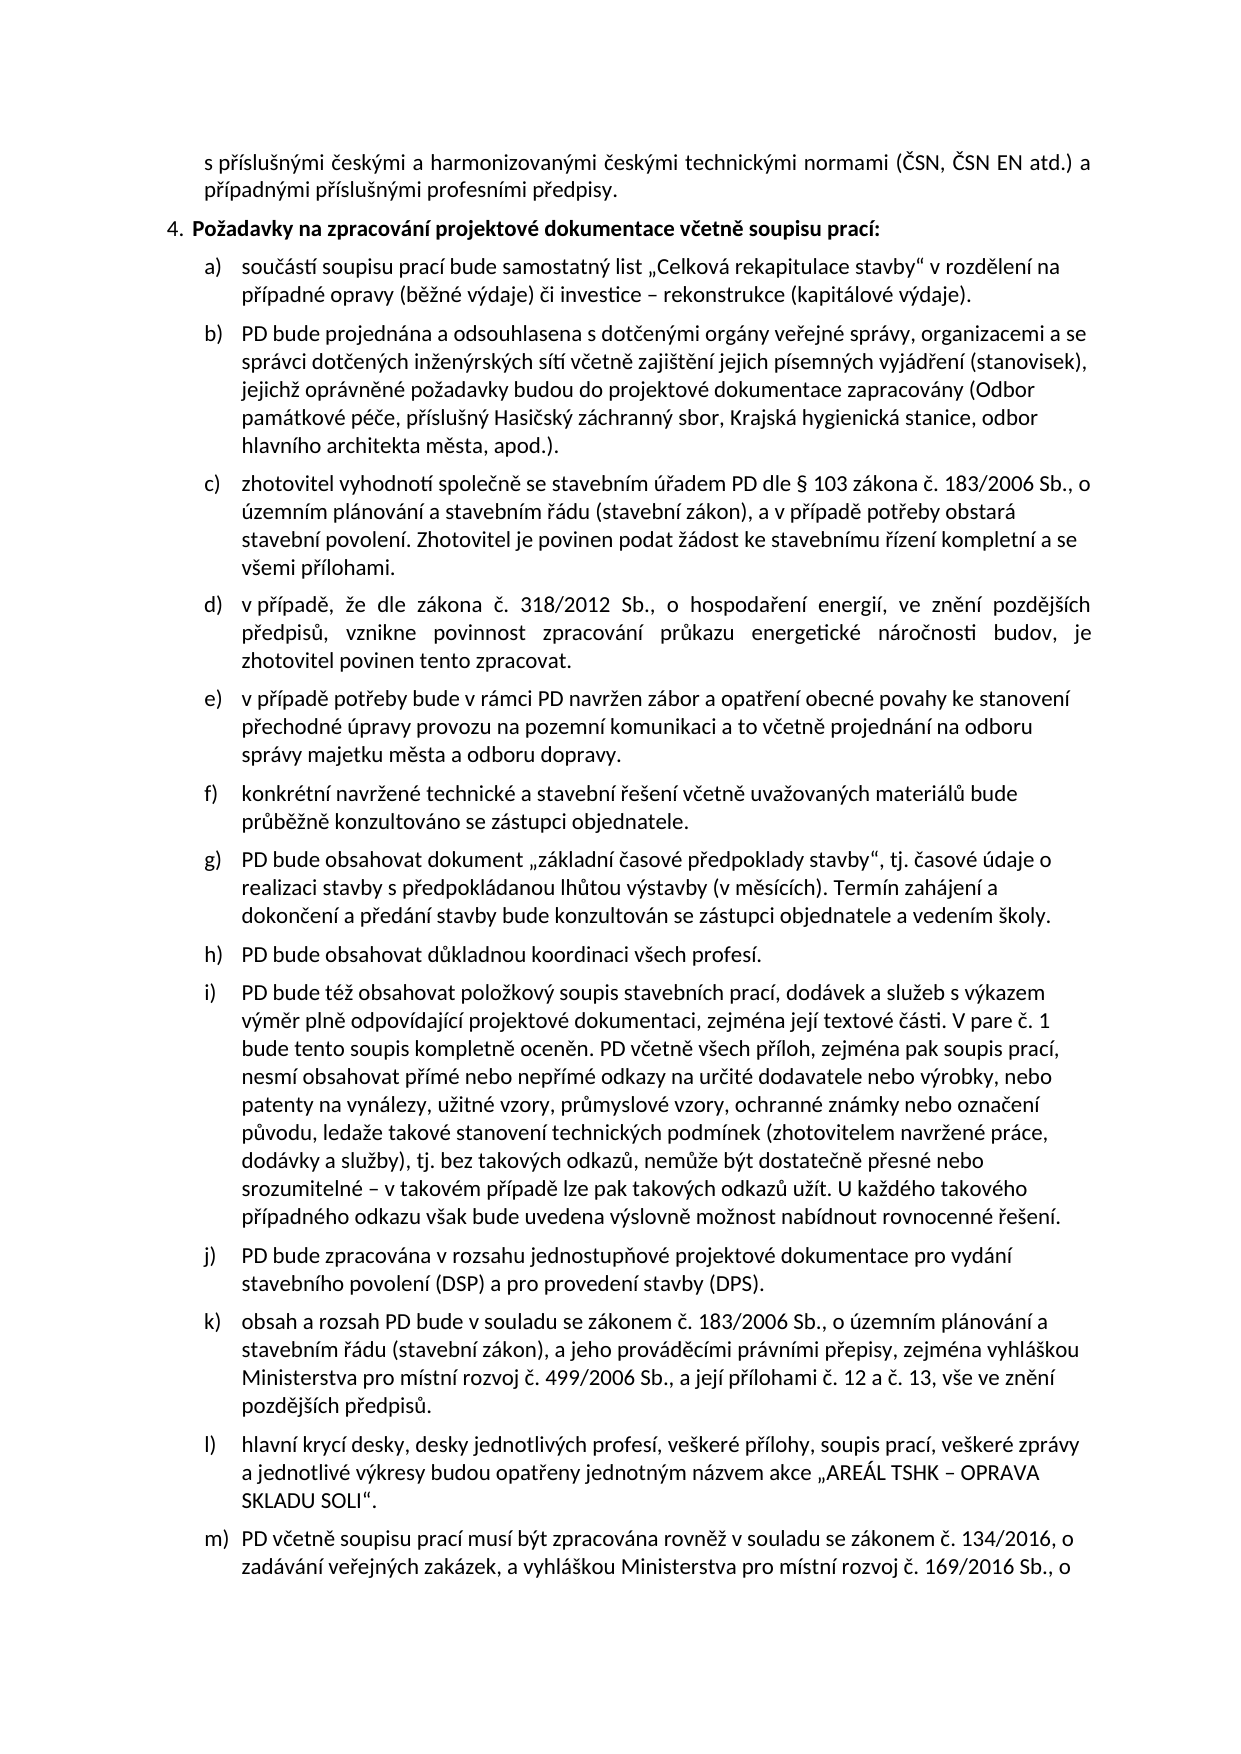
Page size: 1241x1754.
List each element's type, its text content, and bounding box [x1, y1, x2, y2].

list v případě, že dle zákona č. 318/2012 Sb., o hospodaření energií, ve znění pozdějších předpisů, vznikne povinnost zpracování průkazu energetické náročnosti budov, je zhotovitel povinen tento zpracovat. [204, 590, 1093, 674]
list obsah a rozsah PD bude v souladu se zákonem č. 183/2006 Sb., o územním plánování a stavebním řádu (stavební zákon), a jeho prováděcími právními přepisy, zejména vyhláškou Ministerstva pro místní rozvoj č. 499/2006 Sb., a její přílohami č. 12 a č. 13, vše ve znění pozdějších předpisů. [204, 1307, 1093, 1419]
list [204, 1524, 1093, 1580]
list Požadavky na zpracování projektové dokumentace včetně soupisu prací: [167, 214, 1093, 242]
list PD bude projednána a odsouhlasena s dotčenými orgány veřejné správy, organizacemi a se správci dotčených inženýrských sítí včetně zajištění jejich písemných vyjádření (stanovisek), jejichž oprávněné požadavky budou do projektové dokumentace zapracovány (Odbor památkové péče, příslušný Hasičský záchranný sbor, Krajská hygienická stanice, odbor hlavního architekta města, apod.). [204, 319, 1093, 459]
list zhotovitel vyhodnotí společně se stavebním úřadem PD dle § 103 zákona č. 183/2006 Sb., o územním plánování a stavebním řádu (stavební zákon), a v případě potřeby obstará stavební povolení. Zhotovitel je povinen podat žádost ke stavebnímu řízení kompletní a se všemi přílohami. [204, 469, 1093, 582]
list PD bude obsahovat důkladnou koordinaci všech profesí. [204, 940, 1093, 968]
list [167, 148, 1093, 204]
list součástí soupisu prací bude samostatný list „Celková rekapitulace stavby“ v rozdělení na případné opravy (běžné výdaje) či investice – rekonstrukce (kapitálové výdaje). [204, 252, 1093, 308]
list hlavní krycí desky, desky jednotlivých profesí, veškeré přílohy, soupis prací, veškeré zprávy a jednotlivé výkresy budou opatřeny jednotným názvem akce „AREÁL TSHK – OPRAVA SKLADU SOLI“. [204, 1430, 1093, 1514]
list PD bude obsahovat dokument „základní časové předpoklady stavby“, tj. časové údaje o realizaci stavby s předpokládanou lhůtou výstavby (v měsících). Termín zahájení a dokončení a předání stavby bude konzultován se zástupci objednatele a vedením školy. [204, 845, 1093, 929]
list konkrétní navržené technické a stavební řešení včetně uvažovaných materiálů bude průběžně konzultováno se zástupci objednatele. [204, 779, 1093, 835]
list PD bude zpracována v rozsahu jednostupňové projektové dokumentace pro vydání stavebního povolení (DSP) a pro provedení stavby (DPS). [204, 1241, 1093, 1297]
list v případě potřeby bude v rámci PD navržen zábor a opatření obecné povahy ke stanovení přechodné úpravy provozu na pozemní komunikaci a to včetně projednání na odboru správy majetku města a odboru dopravy. [204, 684, 1093, 768]
list PD bude též obsahovat položkový soupis stavebních prací, dodávek a služeb s výkazem výměr plně odpovídající projektové dokumentaci, zejména její textové části. V pare č. 1 bude tento soupis kompletně oceněn. PD včetně všech příloh, zejména pak soupis prací, nesmí obsahovat přímé nebo nepřímé odkazy na určité dodavatele nebo výrobky, nebo patenty na vynálezy, užitné vzory, průmyslové vzory, ochranné známky nebo označení původu, ledaže takové stanovení technických podmínek (zhotovitelem navržené práce, dodávky a služby), tj. bez takových odkazů, nemůže být dostatečně přesné nebo srozumitelné – v takovém případě lze pak takových odkazů užít. U každého takového případného odkazu však bude uvedena výslovně možnost nabídnout rovnocenné řešení. [204, 978, 1093, 1230]
